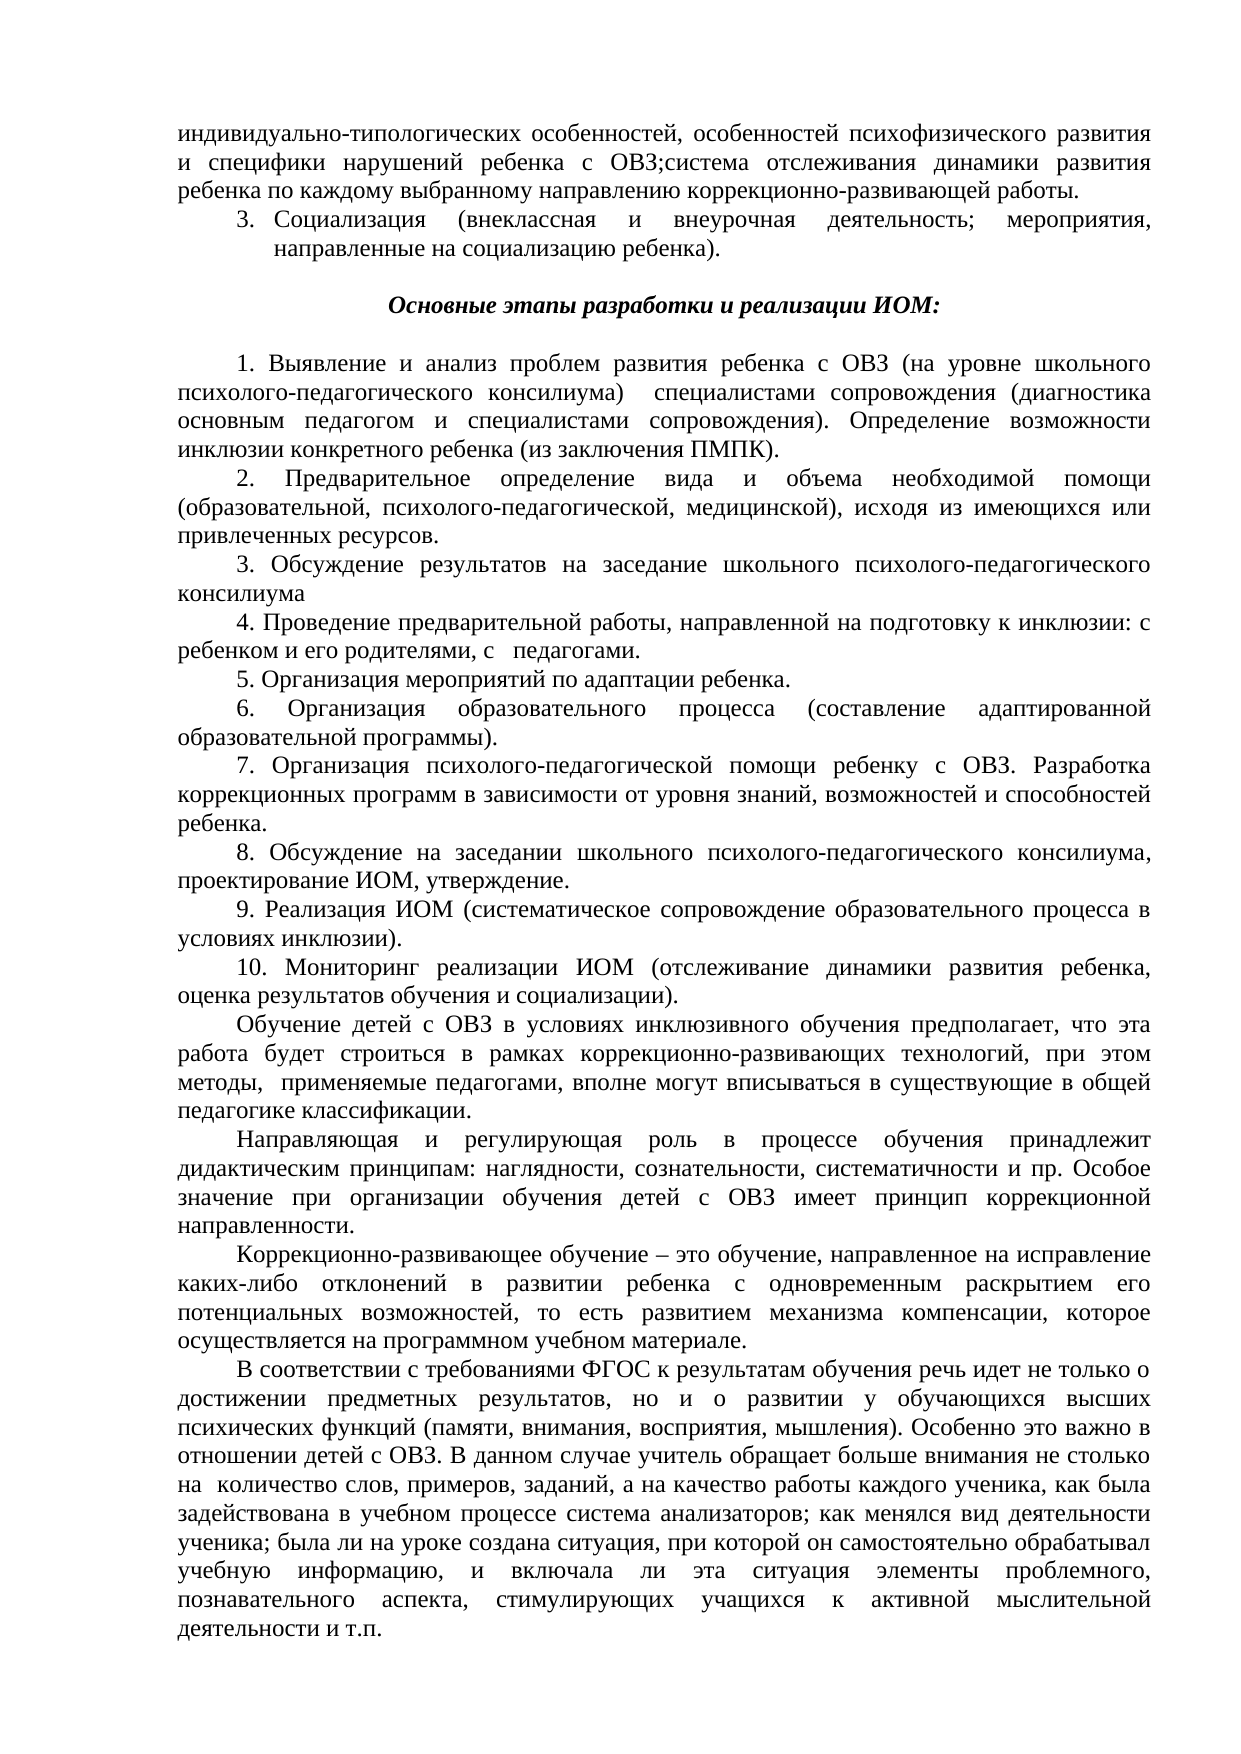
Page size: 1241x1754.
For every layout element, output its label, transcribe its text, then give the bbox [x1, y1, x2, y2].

text Обучение детей с ОВЗ в условиях инклюзивного обучения предполагает, что эта работа будет строиться в рамках коррекционно-развивающих технологий, при этом методы, применяемые педагогами, вполне могут вписываться в существующие в общей педагогике классификации. [177, 1009, 1152, 1124]
text 4. Проведение предварительной работы, направленной на подготовку к инклюзии: с ребенком и его родителями, с педагогами. [177, 607, 1152, 664]
text 1. Выявление и анализ проблем развития ребенка с ОВЗ (на уровне школьного психолого-педагогического консилиума) специалистами сопровождения (диагностика основным педагогом и специалистами сопровождения). Определение возможности инклюзии конкретного ребенка (из заключения ПМПК). [177, 348, 1152, 463]
text 7. Организация психолого-педагогической помощи ребенку с ОВЗ. Разработка коррекционных программ в зависимости от уровня знаний, возможностей и способностей ребенка. [177, 751, 1152, 837]
text Основные этапы разработки и реализации ИОМ: [177, 291, 1152, 319]
text В соответствии с требованиями ФГОС к результатам обучения речь идет не только о достижении предметных результатов, но и о развитии у обучающихся высших психических функций (памяти, внимания, восприятия, мышления). Особенно это важно в отношении детей с ОВЗ. В данном случае учитель обращает больше внимания не столько на количество слов, примеров, заданий, а на качество работы каждого ученика, как была задействована в учебном процессе система анализаторов; как менялся вид деятельности ученика; была ли на уроке создана ситуация, при которой он самостоятельно обрабатывал учебную информацию, и включала ли эта ситуация элементы проблемного, познавательного аспекта, стимулирующих учащихся к активной мыслительной деятельности и т.п. [177, 1354, 1152, 1642]
list Социализация (внеклассная и внеурочная деятельность; мероприятия, направленные на социализацию ребенка). [236, 204, 1152, 262]
text 10. Мониторинг реализации ИОМ (отслеживание динамики развития ребенка, оценка результатов обучения и социализации). [177, 952, 1152, 1009]
text 3. Обсуждение результатов на заседание школьного психолого-педагогического консилиума [177, 549, 1152, 607]
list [177, 118, 1152, 204]
text 6. Организация образовательного процесса (составление адаптированной образовательной программы). [177, 693, 1152, 751]
text Направляющая и регулирующая роль в процессе обучения принадлежит дидактическим принципам: наглядности, сознательности, систематичности и пр. Особое значение при организации обучения детей с ОВЗ имеет принцип коррекционной направленности. [177, 1124, 1152, 1239]
text 2. Предварительное определение вида и объема необходимой помощи (образовательной, психолого-педагогической, медицинской), исходя из имеющихся или привлеченных ресурсов. [177, 463, 1152, 549]
text 8. Обсуждение на заседании школьного психолого-педагогического консилиума, проектирование ИОМ, утверждение. [177, 837, 1152, 894]
text 5. Организация мероприятий по адаптации ребенка. [177, 664, 1152, 693]
text Коррекционно-развивающее обучение – это обучение, направленное на исправление каких-либо отклонений в развитии ребенка с одновременным раскрытием его потенциальных возможностей, то есть развитием механизма компенсации, которое осуществляется на программном учебном материале. [177, 1239, 1152, 1354]
text 9. Реализация ИОМ (систематическое сопровождение образовательного процесса в условиях инклюзии). [177, 894, 1152, 952]
